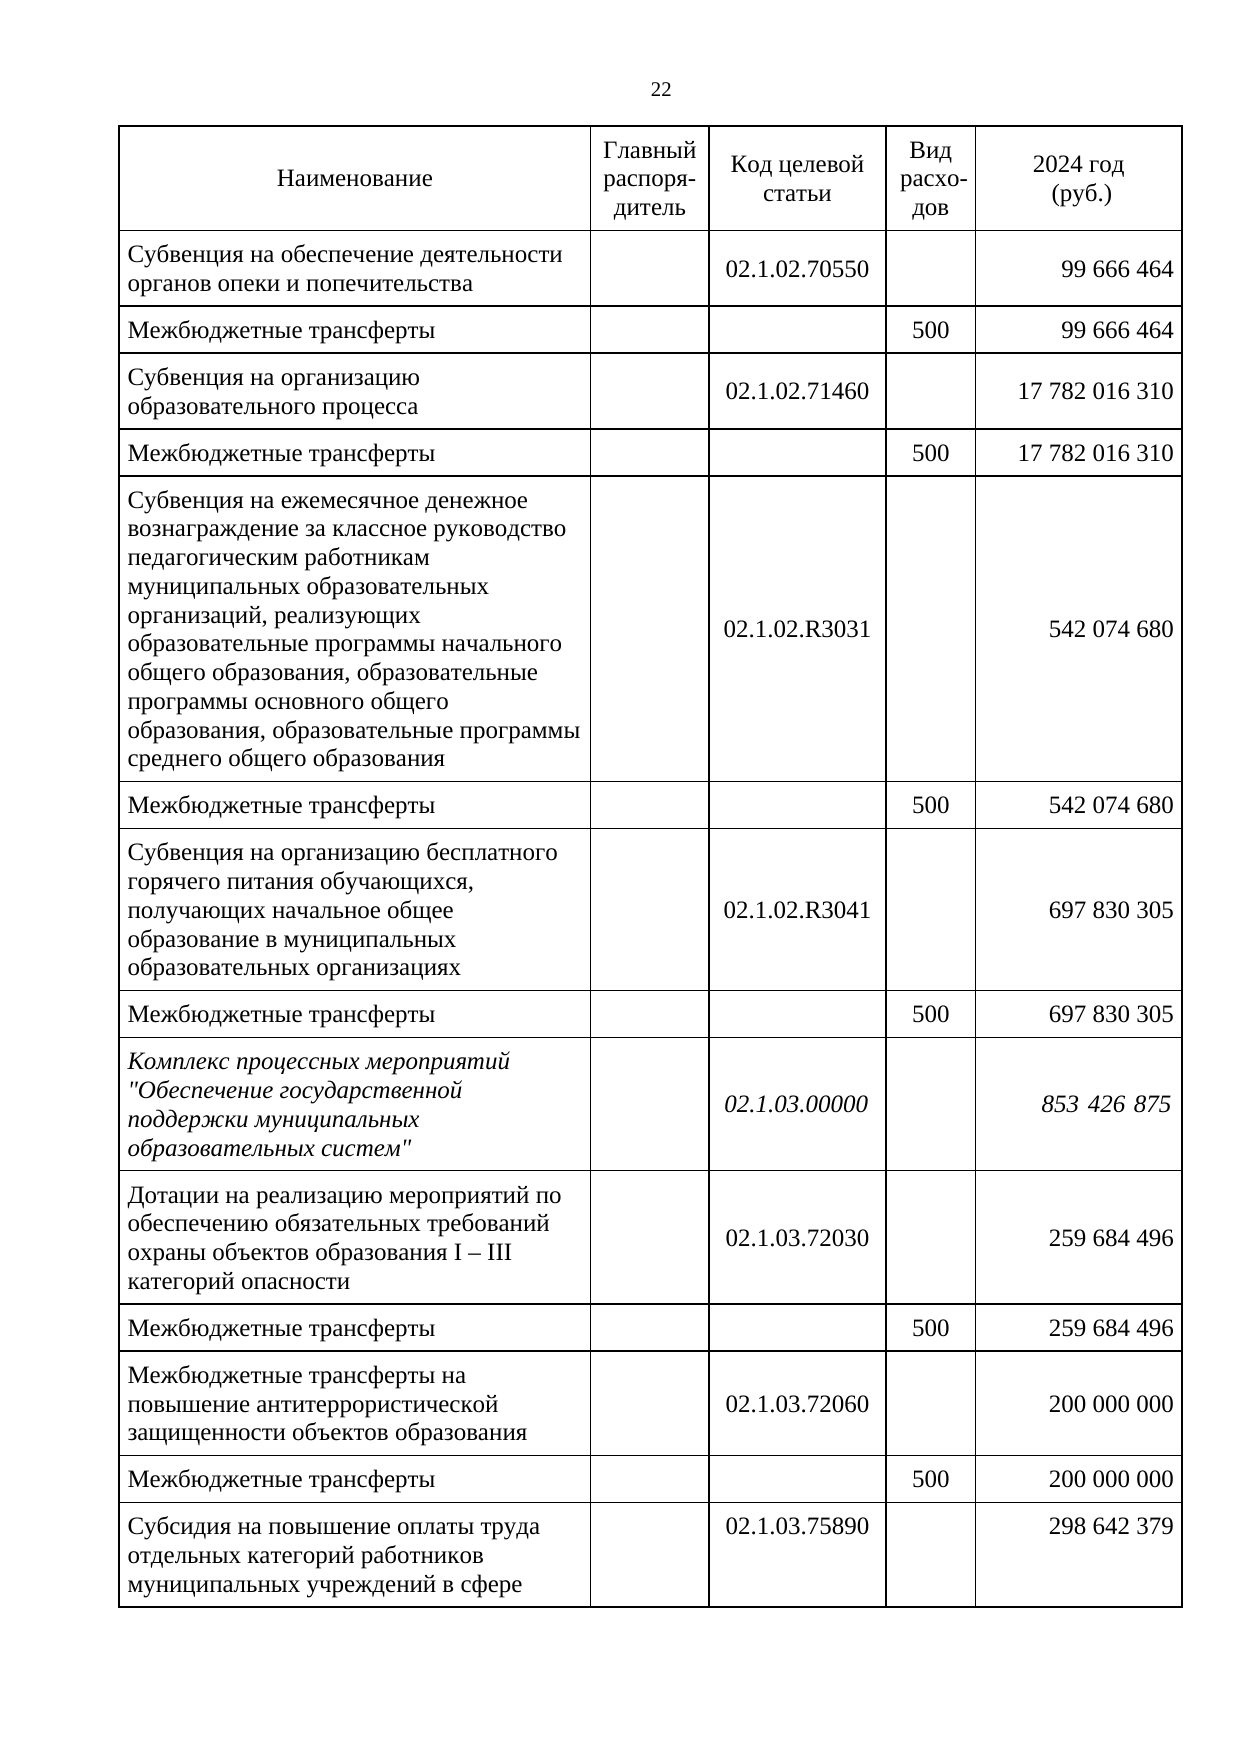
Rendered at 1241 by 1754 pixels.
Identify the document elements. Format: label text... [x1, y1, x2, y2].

table_cell [591, 991, 708, 1037]
table_cell 02.1.02.71460 [710, 354, 885, 428]
table_cell [887, 829, 975, 989]
table_cell [710, 1456, 885, 1501]
table_cell [710, 1305, 885, 1350]
table_cell 500 [887, 1305, 975, 1350]
table_cell Субвенция на обеспечение деятельности органов опеки и попечительства [120, 231, 590, 305]
table_cell 853 426 875 [976, 1038, 1181, 1170]
table_header [120, 127, 590, 229]
table_cell Межбюджетные трансферты [120, 1456, 590, 1501]
table_cell 02.1.03.75890 [710, 1503, 885, 1606]
table_header [710, 127, 885, 229]
table_cell 02.1.02.70550 [710, 231, 885, 305]
table_cell 17 782 016 310 [976, 430, 1181, 475]
table_cell 500 [887, 991, 975, 1037]
table_cell Межбюджетные трансферты [120, 1305, 590, 1350]
table_cell Межбюджетные трансферты на повышение антитеррористической защищенности объектов образования [120, 1352, 590, 1454]
table_cell 02.1.03.72030 [710, 1171, 885, 1303]
table_cell 02.1.03.00000 [710, 1038, 885, 1170]
table_cell 500 [887, 430, 975, 475]
table_header [591, 127, 708, 229]
table_cell Комплекс процессных мероприятий "Обеспечение государственной поддержки муниципальных образовательных систем" [120, 1038, 590, 1170]
table_cell 259 684 496 [976, 1171, 1181, 1303]
table_cell [591, 430, 708, 475]
table_cell [591, 1352, 708, 1454]
table_cell Дотации на реализацию мероприятий по обеспечению обязательных требований охраны объектов образования I – III категорий опасности [120, 1171, 590, 1303]
table_cell 02.1.02.R3041 [710, 829, 885, 989]
table_cell [591, 1305, 708, 1350]
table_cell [120, 1503, 590, 1606]
table_cell [710, 782, 885, 828]
table_cell [887, 1352, 975, 1454]
table_header [887, 127, 975, 229]
table_cell 99 666 464 [976, 231, 1181, 305]
table_cell [887, 1038, 975, 1170]
table_cell 697 830 305 [976, 991, 1181, 1037]
table_cell [591, 307, 708, 352]
table_cell [591, 1456, 708, 1501]
table_cell 697 830 305 [976, 829, 1181, 989]
table_cell Субвенция на организацию образовательного процесса [120, 354, 590, 428]
table_cell [591, 782, 708, 828]
table_cell 298 642 379 [976, 1503, 1181, 1606]
table_cell 542 074 680 [976, 782, 1181, 828]
table_cell [887, 231, 975, 305]
table_cell [887, 1503, 975, 1606]
table_cell [591, 1503, 708, 1606]
table_cell [710, 991, 885, 1037]
table_cell Межбюджетные трансферты [120, 991, 590, 1037]
table_cell 99 666 464 [976, 307, 1181, 352]
table_cell [887, 1171, 975, 1303]
table_cell Межбюджетные трансферты [120, 782, 590, 828]
table_cell [887, 477, 975, 781]
table_cell 542 074 680 [976, 477, 1181, 781]
table_cell 02.1.02.R3031 [710, 477, 885, 781]
table_cell Межбюджетные трансферты [120, 307, 590, 352]
table_cell [591, 1171, 708, 1303]
table_cell 200 000 000 [976, 1352, 1181, 1454]
table_header [976, 127, 1181, 229]
table_cell 200 000 000 [976, 1456, 1181, 1501]
table_cell Субвенция на ежемесячное денежное вознаграждение за классное руководство педагогическим работникам муниципальных образовательных организаций, реализующих образовательные программы начального общего образования, образовательные программы основного общего образования, образовательные программы среднего общего образования [120, 477, 590, 781]
table_cell Субвенция на организацию бесплатного горячего питания обучающихся, получающих начальное общее образование в муниципальных образовательных организациях [120, 829, 590, 989]
table_cell 17 782 016 310 [976, 354, 1181, 428]
table_cell 500 [887, 782, 975, 828]
table_cell Межбюджетные трансферты [120, 430, 590, 475]
table_cell [710, 307, 885, 352]
table_cell 500 [887, 307, 975, 352]
table_cell 500 [887, 1456, 975, 1501]
table_cell [591, 354, 708, 428]
table_cell [591, 477, 708, 781]
table_cell [887, 354, 975, 428]
table_cell [591, 231, 708, 305]
table_cell [591, 1038, 708, 1170]
table_cell [710, 430, 885, 475]
table_cell 259 684 496 [976, 1305, 1181, 1350]
table_cell [591, 829, 708, 989]
table_cell 02.1.03.72060 [710, 1352, 885, 1454]
